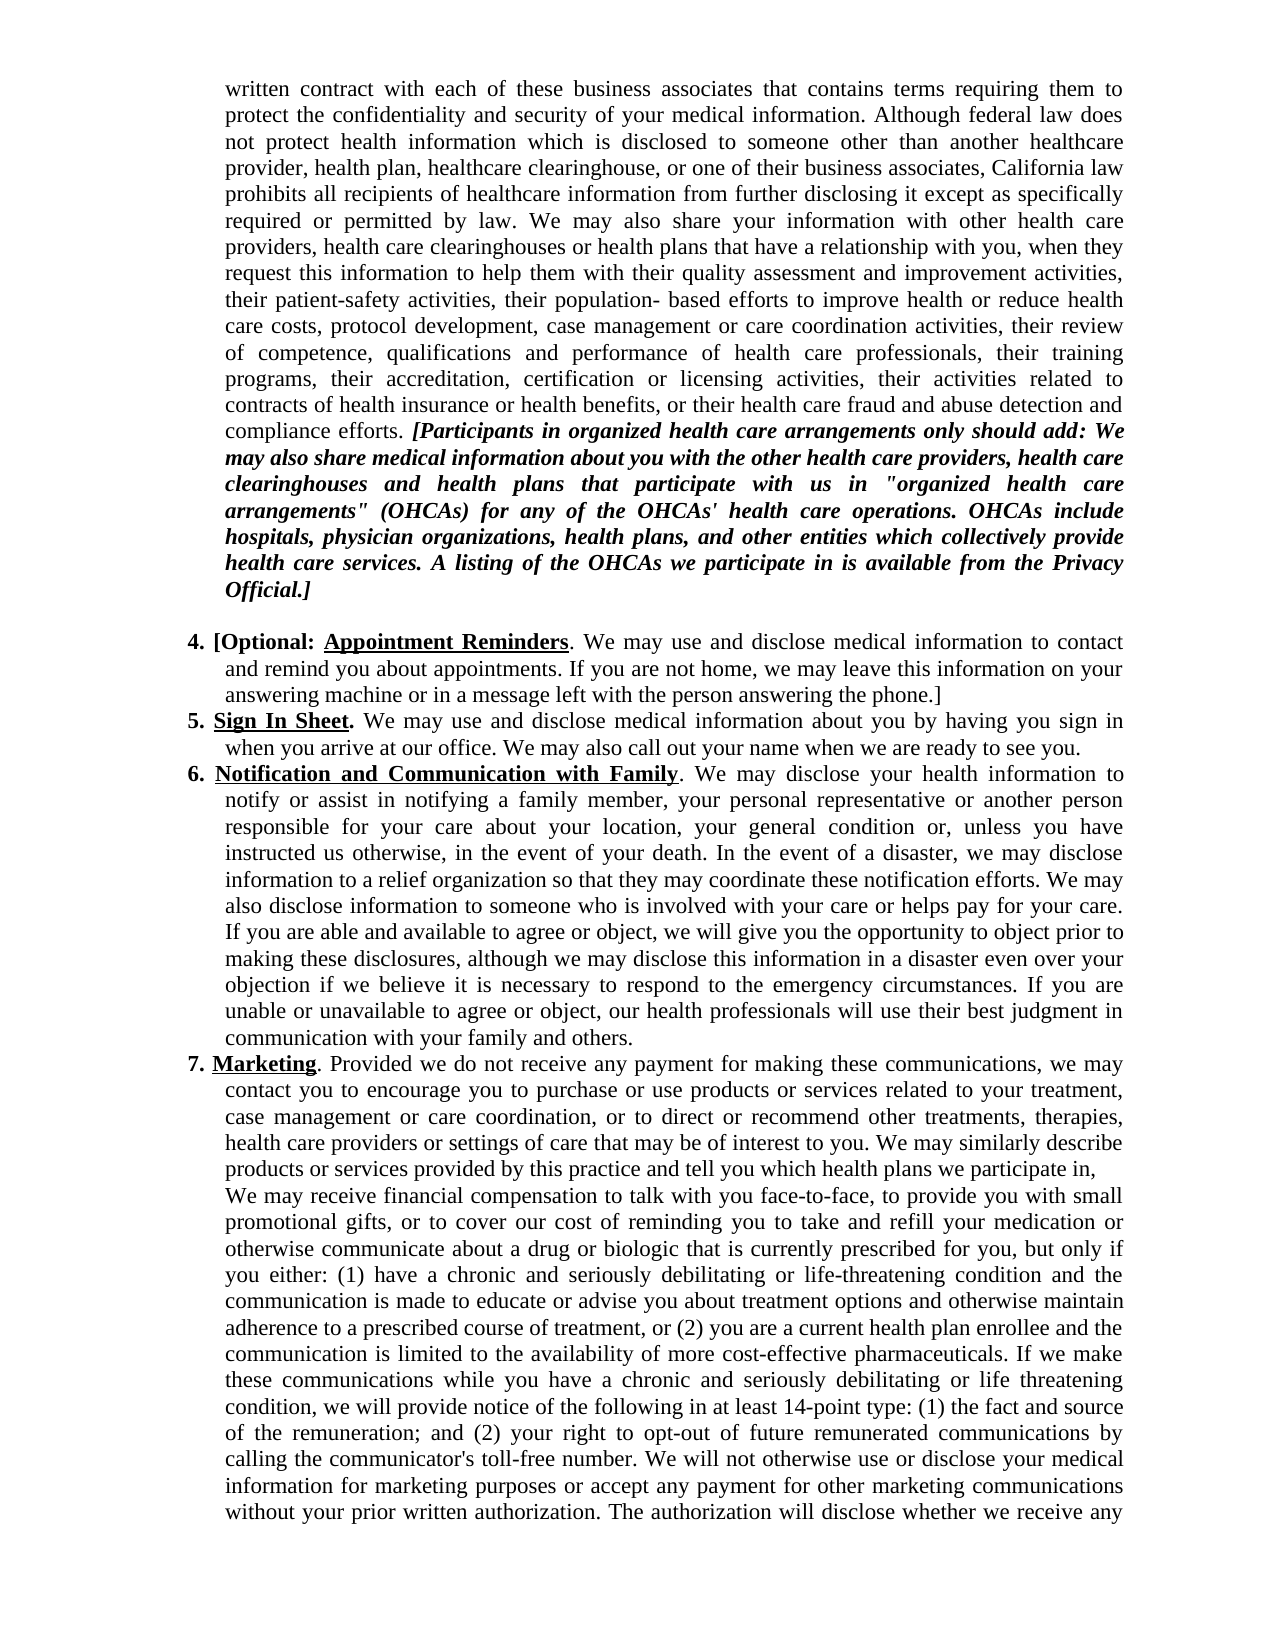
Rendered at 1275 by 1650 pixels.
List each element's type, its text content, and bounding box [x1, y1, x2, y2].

text 5. Sign In Sheet. We may use and disclose medical information about you by having you sign in when you arrive at our office. We may also call out your name when we are ready to see you. [187, 707, 1125, 760]
text 6. Notification and Communication with Family. We may disclose your health information to notify or assist in notifying a family member, your personal representative or another person responsible for your care about your location, your general condition or, unless you have instructed us otherwise, in the event of your death. In the event of a disaster, we may disclose information to a relief organization so that they may coordinate these notification efforts. We may also disclose information to someone who is involved with your care or helps pay for your care. If you are able and available to agree or object, we will give you the opportunity to object prior to making these disclosures, although we may disclose this information in a disaster even over your objection if we believe it is necessary to respond to the emergency circumstances. If you are unable or unavailable to agree or object, our health professionals will use their best judgment in communication with your family and others. [187, 760, 1125, 1050]
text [206, 75, 1125, 602]
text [225, 1182, 1125, 1524]
text 4. [Optional: Appointment Reminders. We may use and disclose medical information to contact and remind you about appointments. If you are not home, we may leave this information on your answering machine or in a message left with the person answering the phone.] [187, 628, 1125, 707]
text 7. Marketing. Provided we do not receive any payment for making these communications, we may contact you to encourage you to purchase or use products or services related to your treatment, case management or care coordination, or to direct or recommend other treatments, therapies, health care providers or settings of care that may be of interest to you. We may similarly describe products or services provided by this practice and tell you which health plans we participate in, [187, 1050, 1125, 1182]
